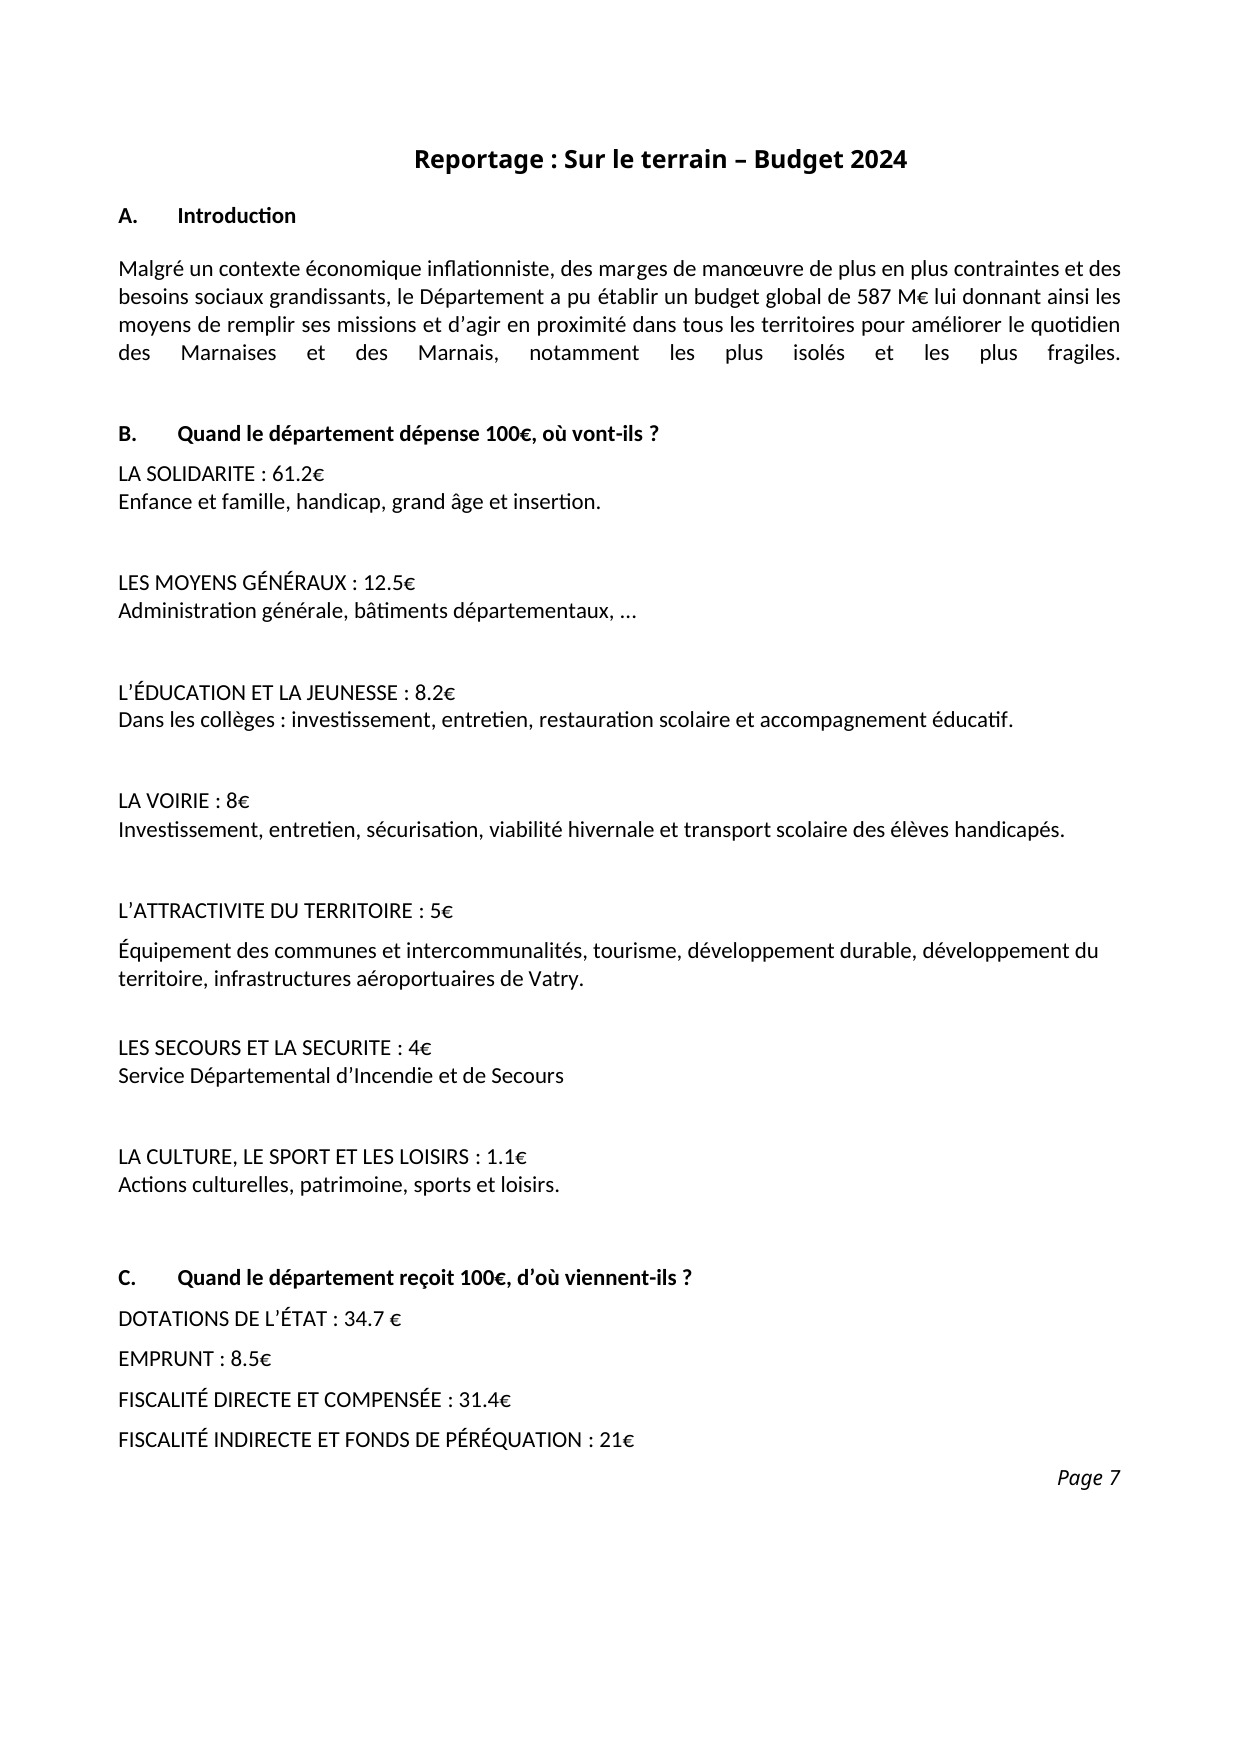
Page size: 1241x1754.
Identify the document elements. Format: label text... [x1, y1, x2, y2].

subtitle Introduction [118, 201, 1122, 229]
text LA SOLIDARITE : 61.2€ Enfance et famille, handicap, grand âge et insertion. [118, 459, 1122, 516]
text FISCALITÉ INDIRECTE ET FONDS DE PÉRÉQUATION : 21€ [118, 1426, 1122, 1453]
text EMPRUNT : 8.5€ [118, 1344, 1122, 1372]
text L’ATTRACTIVITE DU TERRITOIRE : 5€ [118, 896, 1122, 924]
text LA CULTURE, LE SPORT ET LES LOISIRS : 1.1€ Actions culturelles, patrimoine, sports et loisirs. [118, 1142, 1122, 1198]
text FISCALITÉ DIRECTE ET COMPENSÉE : 31.4€ [118, 1385, 1122, 1413]
text Équipement des communes et intercommunalités, tourisme, développement durable, développement du territoire, infrastructures aéroportuaires de Vatry. [118, 936, 1122, 1020]
subtitle Malgré un contexte économique inflationniste, des marges de manœuvre de plus en plus contraintes et des besoins sociaux grandissants, le Département a pu établir un budget global de 587 M€ lui donnant ainsi les moyens de remplir ses missions et d’agir en proximité dans tous les territoires pour améliorer le quotidien des Marnaises et des Marnais, notamment les plus isolés et les plus fragiles. [118, 254, 1122, 394]
subtitle Quand le département dépense 100€, où vont-ils ? [118, 419, 1122, 447]
text LES MOYENS GÉNÉRAUX : 12.5€ Administration générale, bâtiments départementaux, ... [118, 568, 1122, 624]
text L’ÉDUCATION ET LA JEUNESSE : 8.2€ Dans les collèges : investissement, entretien, restauration scolaire et accompagnement éducatif. [118, 678, 1122, 734]
text DOTATIONS DE L’ÉTAT : 34.7 € [118, 1304, 1122, 1332]
text LA VOIRIE : 8€ Investissement, entretien, sécurisation, viabilité hivernale et transport scolaire des élèves handicapés. [118, 787, 1122, 843]
text LES SECOURS ET LA SECURITE : 4€ Service Départemental d’Incendie et de Secours [118, 1033, 1122, 1089]
subtitle Reportage : Sur le terrain – Budget 2024 [118, 142, 1122, 176]
subtitle Quand le département reçoit 100€, d’où viennent-ils ? [118, 1263, 1122, 1291]
